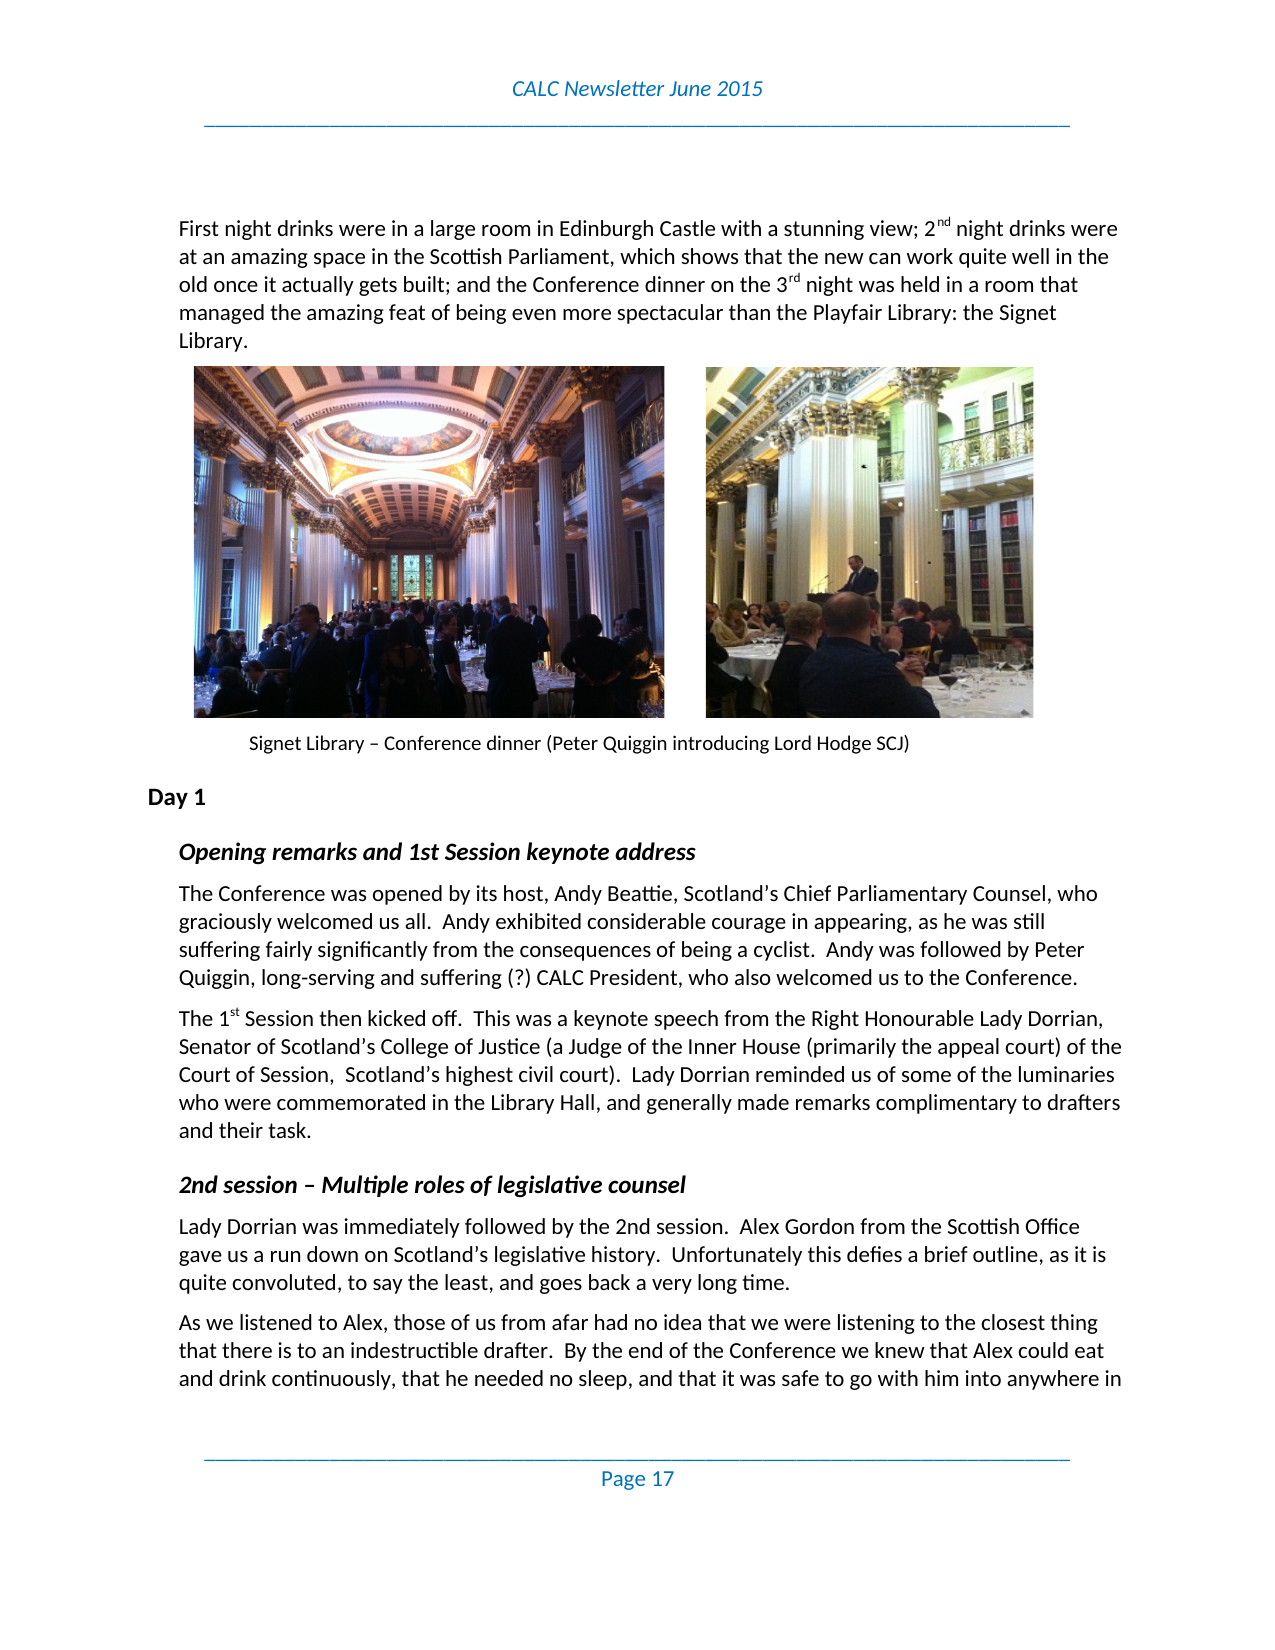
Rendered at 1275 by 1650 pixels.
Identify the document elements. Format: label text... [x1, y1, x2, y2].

text Opening remarks and 1st Session keynote address [178, 836, 1127, 867]
text The 1st Session then kicked off. This was a keynote speech from the Right Honourable Lady Dorrian, Senator of Scotland’s College of Justice (a Judge of the Inner House (primarily the appeal court) of the Court of Session, Scotland’s highest civil court). Lady Dorrian reminded us of some of the luminaries who were commemorated in the Library Hall, and generally made remarks complimentary to drafters and their task. [178, 1004, 1127, 1144]
text 2nd session – Multiple roles of legislative counsel [178, 1169, 1127, 1199]
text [178, 1308, 1127, 1393]
text The Conference was opened by its host, Andy Beattie, Scotland’s Chief Parliamentary Counsel, who graciously welcomed us all. Andy exhibited considerable courage in appearing, as he was still suffering fairly significantly from the consequences of being a cyclist. Andy was followed by Peter Quiggin, long-serving and suffering (?) CALC President, who also welcomed us to the Conference. [178, 879, 1127, 991]
picture [705, 367, 1034, 718]
text First night drinks were in a large room in Edinburgh Castle with a stunning view; 2nd night drinks were at an amazing space in the Scottish Parliament, which shows that the new can work quite well in the old once it actually gets built; and the Conference dinner on the 3rd night was held in a room that managed the amazing feat of being even more spectacular than the Playfair Library: the Signet Library. [178, 214, 1127, 354]
text Lady Dorrian was immediately followed by the 2nd session. Alex Gordon from the Scottish Office gave us a run down on Scotland’s legislative history. Unfortunately this defies a brief outline, as it is quite convoluted, to say the least, and goes back a very long time. [178, 1212, 1127, 1296]
subtitle Day 1 [148, 781, 1127, 811]
text Signet Library – Conference dinner (Peter Quiggin introducing Lord Hodge SCJ) [178, 730, 1127, 756]
picture [193, 366, 665, 718]
